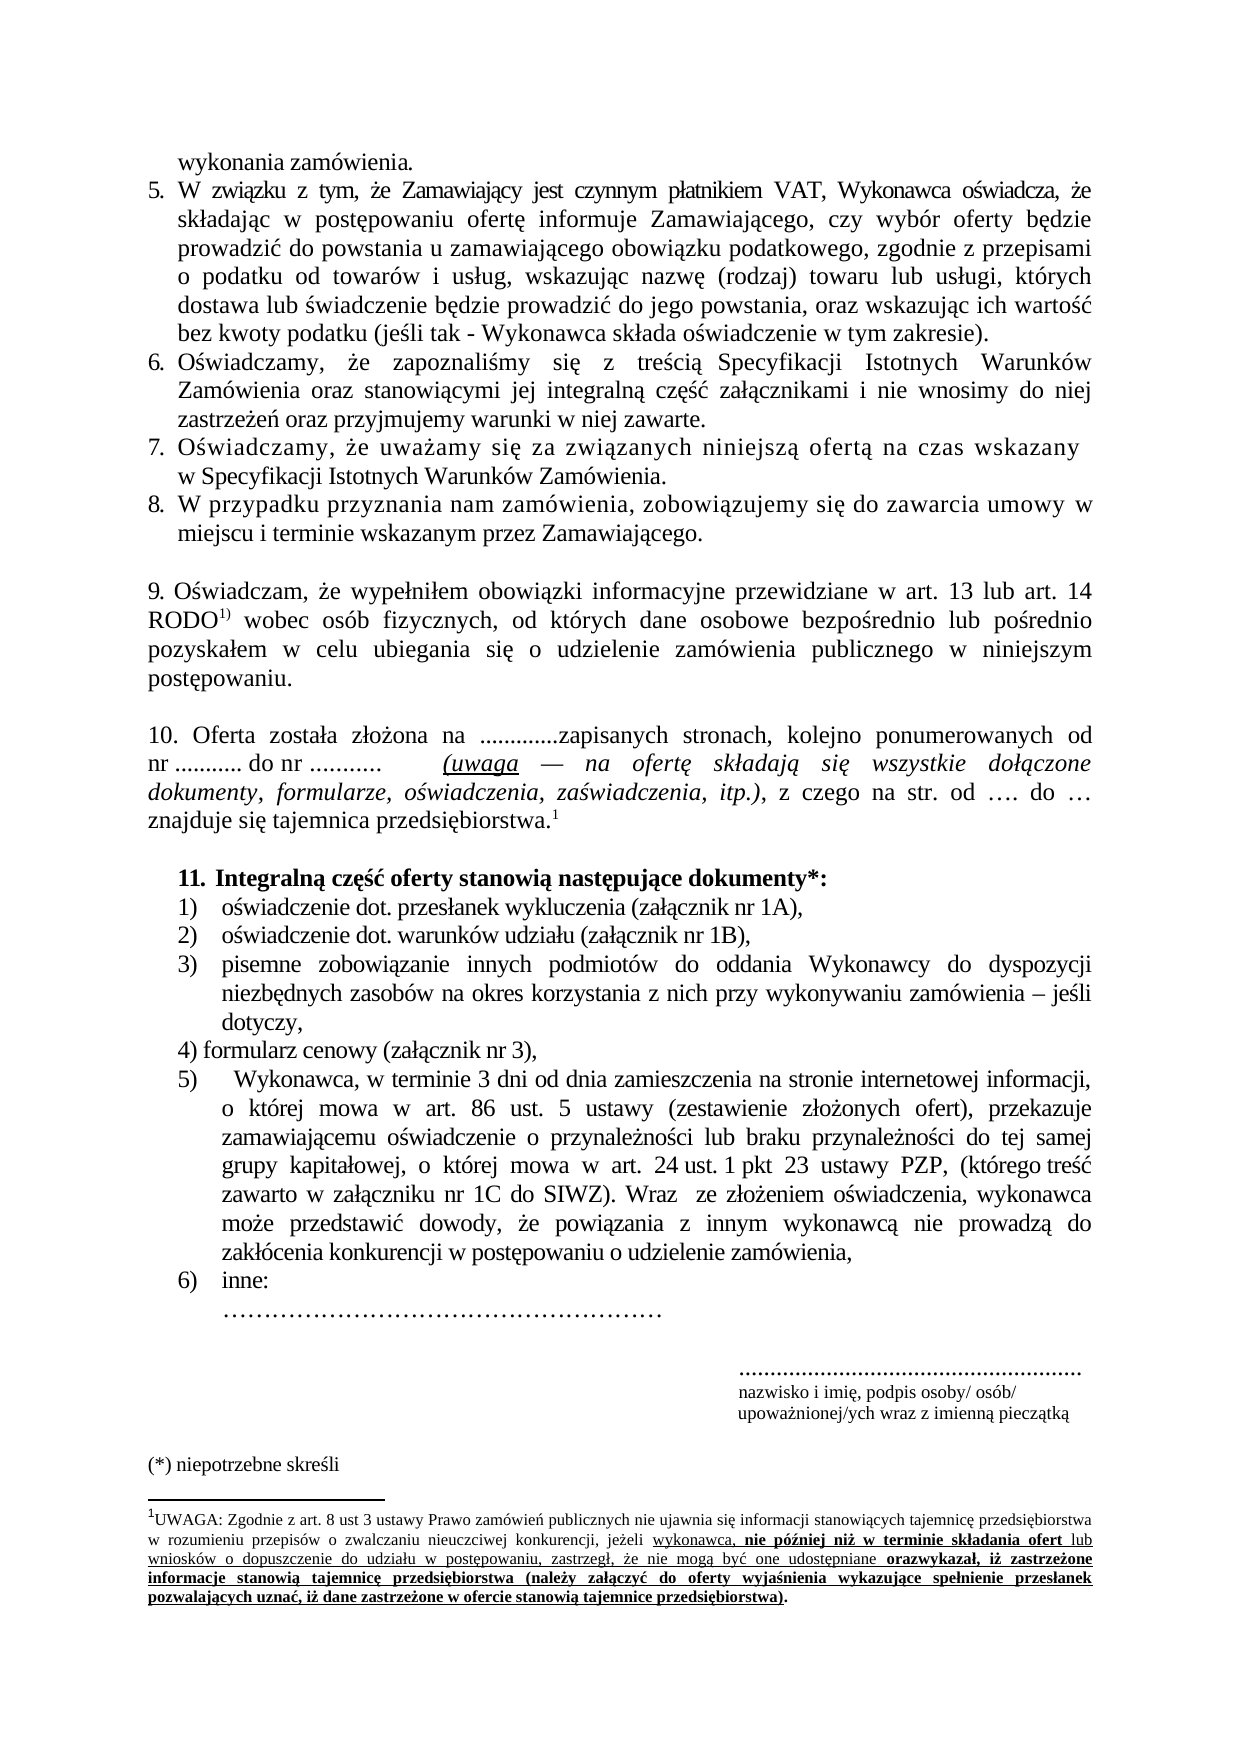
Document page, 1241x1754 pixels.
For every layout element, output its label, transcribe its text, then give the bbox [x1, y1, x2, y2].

list W związku z tym, że Zamawiający jest czynnym płatnikiem VAT, Wykonawca oświadcza, że składając w postępowaniu ofertę informuje Zamawiającego, czy wybór oferty będzie prowadzić do powstania u zamawiającego obowiązku podatkowego, zgodnie z przepisami o podatku od towarów i usług, wskazując nazwę (rodzaj) towaru lub usługi, których dostawa lub świadczenie będzie prowadzić do jego powstania, oraz wskazując ich wartość bez kwoty podatku (jeśli tak - Wykonawca składa oświadczenie w tym zakresie). [148, 176, 1093, 347]
list Integralną część oferty stanowią następujące dokumenty*: [177, 863, 1093, 892]
text (*) niepotrzebne skreśli [148, 1452, 1093, 1476]
list Oświadczamy, że uważamy się za związanych niniejszą ofertą na czas wskazany w Specyfikacji Istotnych Warunków Zamówienia. [148, 433, 1093, 490]
text 9. Oświadczam, że wypełniłem obowiązki informacyjne przewidziane w art. 13 lub art. 14 RODO1) wobec osób fizycznych, od których dane osobowe bezpośrednio lub pośrednio pozyskałem w celu ubiegania się o udzielenie zamówienia publicznego w niniejszym postępowaniu. [148, 576, 1093, 691]
text ....................................................... [664, 1352, 1093, 1381]
list W przypadku przyznania nam zamówienia, zobowiązujemy się do zawarcia umowy w miejscu i terminie wskazanym przez Zamawiającego. [148, 490, 1093, 547]
list Oświadczamy, że zapoznaliśmy się z treścią Specyfikacji Istotnych Warunków Zamówienia oraz stanowiącymi jej integralną część załącznikami i nie wnosimy do niej zastrzeżeń oraz przyjmujemy warunki w niej zawarte. [148, 347, 1093, 433]
text 4) formularz cenowy (załącznik nr 3), [177, 1036, 1093, 1064]
text nazwisko i imię, podpis osoby/ osób/ upoważnionej/ych wraz z imienną pieczątką [738, 1381, 1093, 1424]
text 10. Oferta została złożona na .............zapisanych stronach, kolejno ponumerowanych od nr ........... do nr ........... (uwaga — na ofertę składają się wszystkie dołączone dokumenty, formularze, oświadczenia, zaświadczenia, itp.), z czego na str. od …. do … znajduje się tajemnica przedsiębiorstwa. [148, 721, 1093, 835]
text 5) Wykonawca, w terminie 3 dni od dnia zamieszczenia na stronie internetowej informacji, o której mowa w art. 86 ust. 5 ustawy (zestawienie złożonych ofert), przekazuje zamawiającemu oświadczenie o przynależności lub braku przynależności do tej samej grupy kapitałowej, o której mowa w art. 24 ust. 1 pkt 23 ustawy PZP, (którego treść zawarto w załączniku nr 1C do SIWZ). Wraz ze złożeniem oświadczenia, wykonawca może przedstawić dowody, że powiązania z innym wykonawcą nie prowadzą do zakłócenia konkurencji w postępowaniu o udzielenie zamówienia, [177, 1064, 1093, 1266]
text ……………………………………………… [148, 1294, 1093, 1323]
text 6) inne: [177, 1266, 1093, 1294]
text 3) pisemne zobowiązanie innych podmiotów do oddania Wykonawcy do dyspozycji niezbędnych zasobów na okres korzystania z nich przy wykonywaniu zamówienia – jeśli dotyczy, [177, 949, 1093, 1036]
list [148, 148, 1093, 176]
text 1) oświadczenie dot. przesłanek wykluczenia (załącznik nr 1A), [177, 892, 1093, 921]
text 2) oświadczenie dot. warunków udziału (załącznik nr 1B), [177, 921, 1093, 949]
